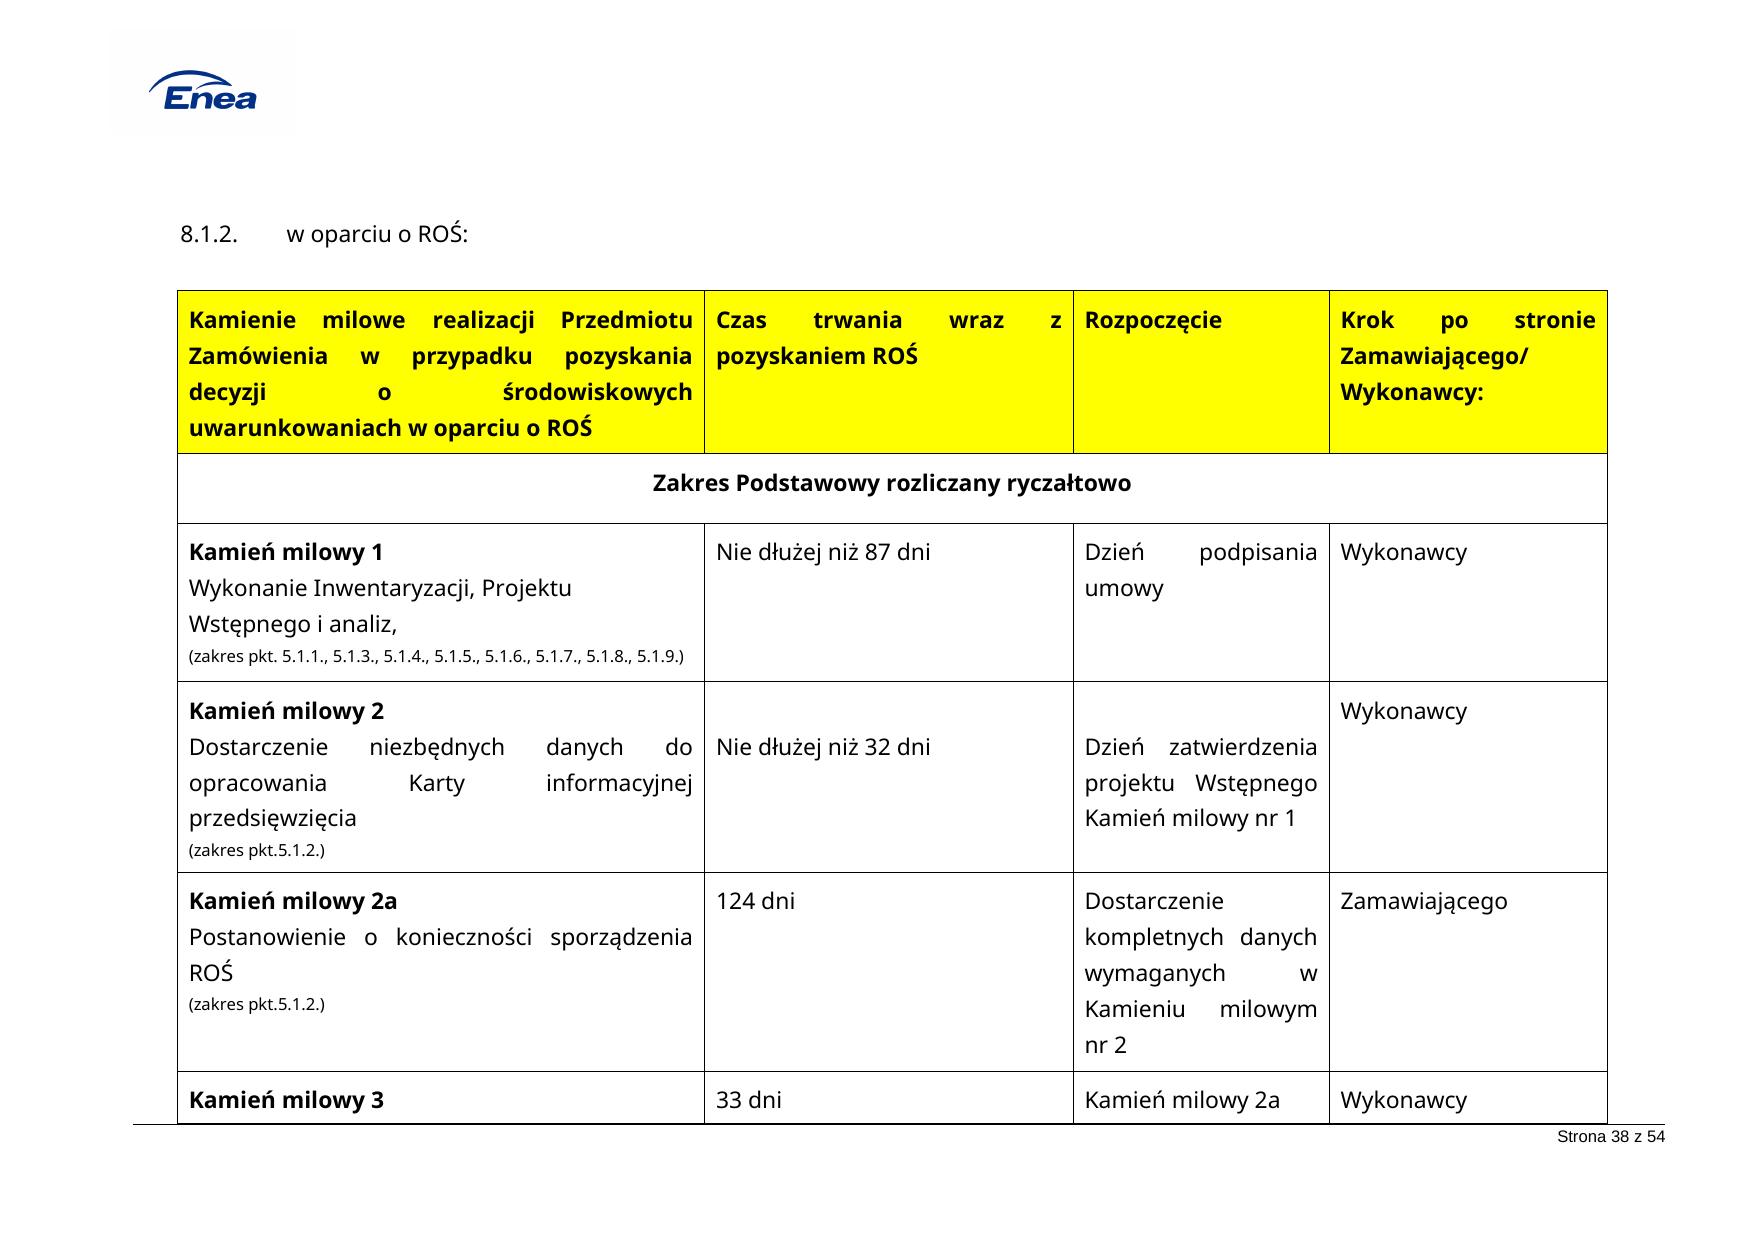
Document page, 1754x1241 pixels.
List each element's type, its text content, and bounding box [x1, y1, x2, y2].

table_cell Wykonawcy [1330, 1072, 1607, 1123]
table_cell 124 dni [705, 873, 1073, 1071]
table_cell Wykonawcy [1330, 524, 1607, 681]
picture [107, 28, 299, 134]
table_cell Kamień milowy 2 Dostarczenie niezbędnych danych do opracowania Karty informacyjnej przedsięwzięcia (zakres pkt.5.1.2.) [178, 682, 704, 872]
table_header Czas trwania wraz z pozyskaniem ROŚ [705, 291, 1073, 453]
table_cell Dzień zatwierdzenia projektu Wstępnego Kamień milowy nr 1 [1074, 682, 1329, 872]
table_cell Nie dłużej niż 87 dni [705, 524, 1073, 681]
table_cell Kamień milowy 1 Wykonanie Inwentaryzacji, Projektu Wstępnego i analiz, (zakres pkt. 5.1.1., 5.1.3., 5.1.4., 5.1.5., 5.1.6., 5.1.7., 5.1.8., 5.1.9.) [178, 524, 704, 681]
table_header Krok po stronie Zamawiającego/ Wykonawcy: [1330, 291, 1607, 453]
table_cell Dostarczenie kompletnych danych wymaganych w Kamieniu milowym nr 2 [1074, 873, 1329, 1071]
table_cell Nie dłużej niż 32 dni [705, 682, 1073, 872]
table_cell Kamień milowy 2a Postanowienie o konieczności sporządzenia ROŚ (zakres pkt.5.1.2.) [178, 873, 704, 1071]
table_header Kamienie milowe realizacji Przedmiotu Zamówienia w przypadku pozyskania decyzji o środowiskowych uwarunkowaniach w oparciu o ROŚ [178, 291, 704, 453]
table_cell Kamień milowy 2a [1074, 1072, 1329, 1123]
table_header Rozpoczęcie [1074, 291, 1329, 453]
table_cell Dzień podpisania umowy [1074, 524, 1329, 681]
table_cell Wykonawcy [1330, 682, 1607, 872]
table_cell Kamień milowy 3 Dostarczenie niezbędnych danych do opracowania Raportu o odziaływaniu na środowisko – zakres objęty prawem opcji (zakres pkt.5.1.2.) [178, 1072, 704, 1123]
list w oparciu o ROŚ: [180, 218, 1665, 249]
table_cell Zakres Podstawowy rozliczany ryczałtowo [178, 454, 1607, 523]
table_cell 33 dni [705, 1072, 1073, 1123]
table_cell Zamawiającego [1330, 873, 1607, 1071]
